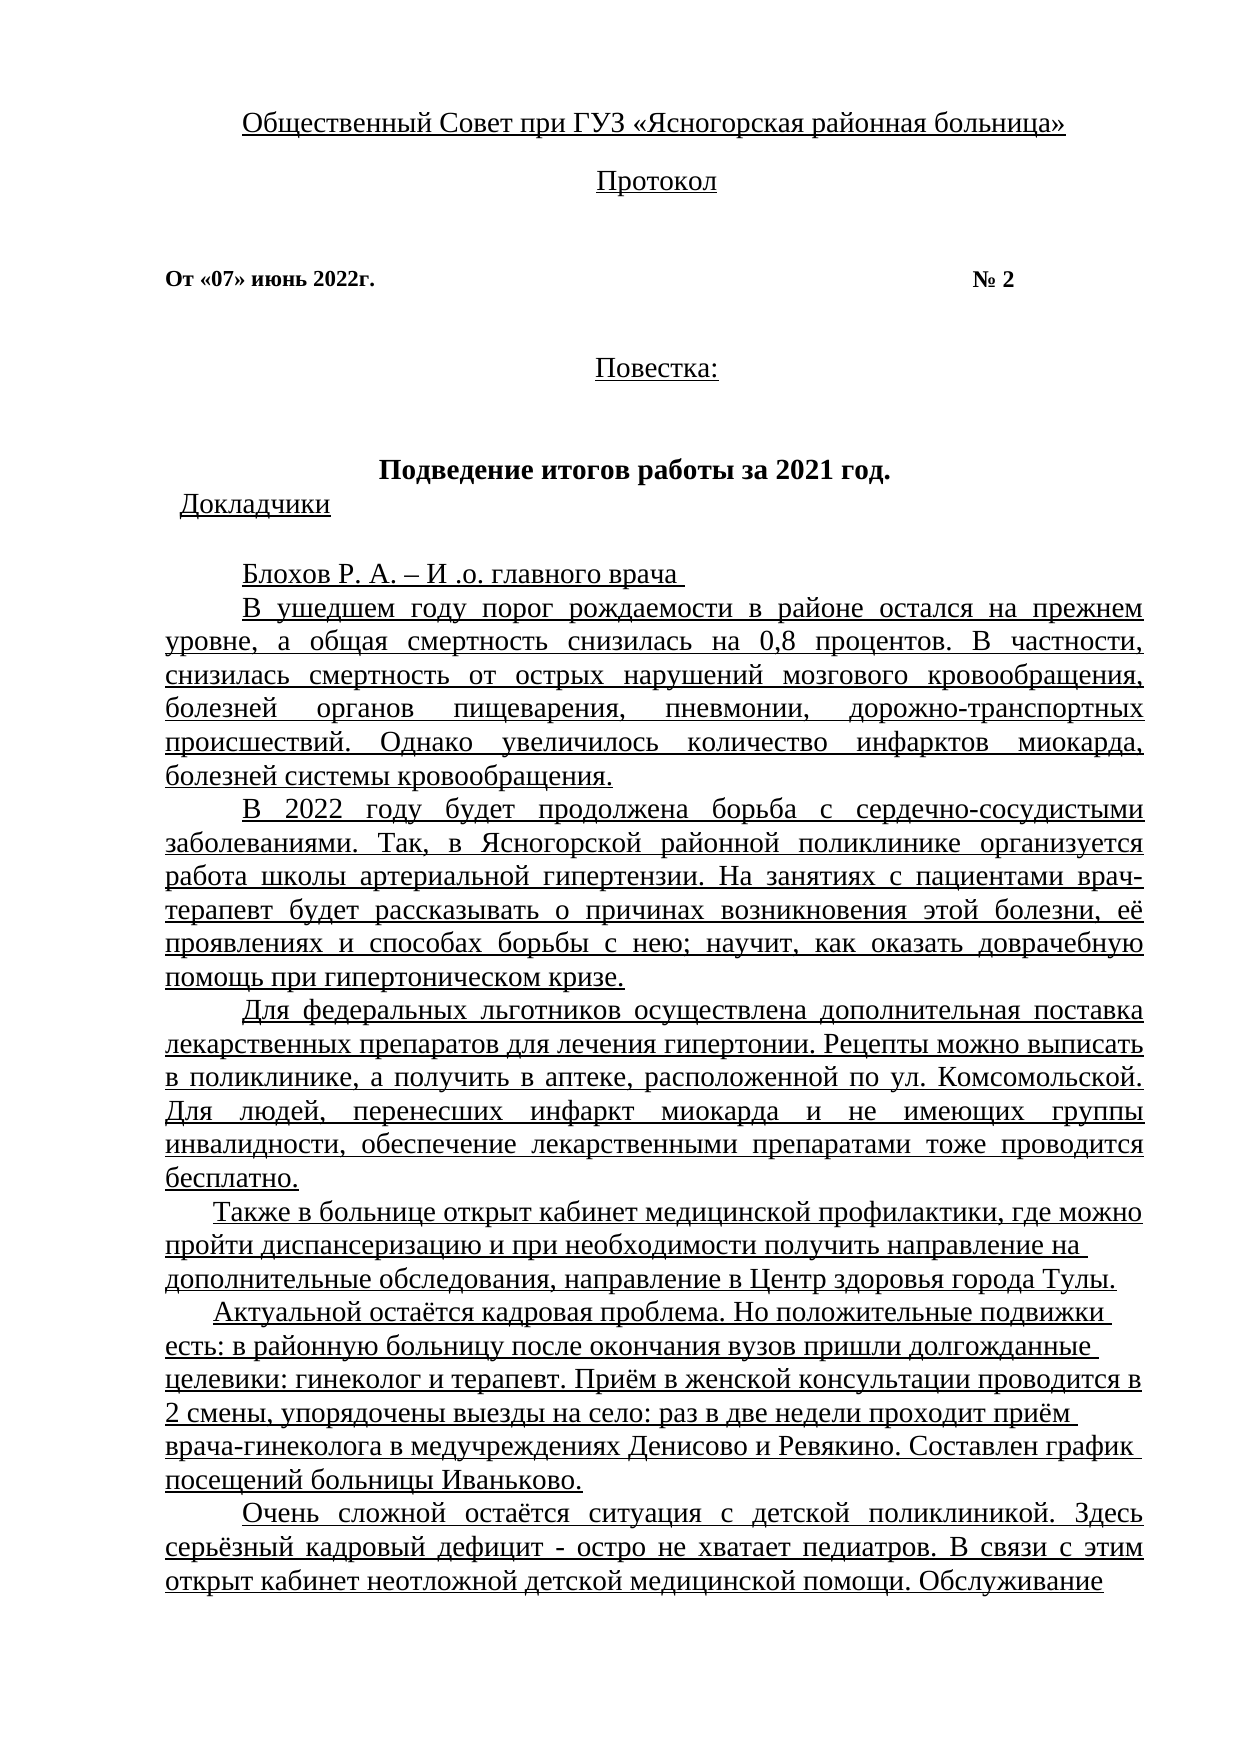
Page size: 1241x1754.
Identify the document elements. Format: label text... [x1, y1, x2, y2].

text В 2022 году будет продолжена борьба с сердечно-сосудистыми заболеваниями. Так, в Ясногорской районной поликлинике организуется работа школы артериальной гипертензии. На занятиях с пациентами врач- терапевт будет рассказывать о причинах возникновения этой болезни, её проявлениях и способах борьбы с нею; научит, как оказать доврачебную помощь при гипертоническом кризе. [165, 889, 1144, 921]
text Очень сложной остаётся ситуация с детской поликлиникой. Здесь серьёзный кадровый дефицит - остро не хватает педиатров. В связи с этим открыт кабинет неотложной детской медицинской помощи. Обслуживание [165, 1560, 1144, 1597]
text Для федеральных льготников осуществлена дополнительная поставка лекарственных препаратов для лечения гипертонии. Рецепты можно выписать в поликлинике, а получить в аптеке, расположенной по ул. Комсомольской. Для людей, перенесших инфаркт миокарда и не имеющих группы инвалидности, обеспечение лекарственными препаратами тоже проводится бесплатно. [165, 1057, 1144, 1089]
text Для федеральных льготников осуществлена дополнительная поставка лекарственных препаратов для лечения гипертонии. Рецепты можно выписать в поликлинике, а получить в аптеке, расположенной по ул. Комсомольской. Для людей, перенесших инфаркт миокарда и не имеющих группы инвалидности, обеспечение лекарственными препаратами тоже проводится бесплатно. [165, 1090, 1144, 1122]
text В ушедшем году порог рождаемости в районе остался на прежнем уровне, а общая смертность снизилась на 0,8 процентов. В частности, снизилась смертность от острых нарушений мозгового кровообращения, болезней органов пищеварения, пневмонии, дорожно-транспортных происшествий. Однако увеличилось количество инфарктов миокарда, болезней системы кровообращения. [165, 591, 1144, 653]
text В 2022 году будет продолжена борьба с сердечно-сосудистыми заболеваниями. Так, в Ясногорской районной поликлинике организуется работа школы артериальной гипертензии. На занятиях с пациентами врач- терапевт будет рассказывать о причинах возникновения этой болезни, её проявлениях и способах борьбы с нею; научит, как оказать доврачебную помощь при гипертоническом кризе. [165, 956, 1144, 993]
text Для федеральных льготников осуществлена дополнительная поставка лекарственных препаратов для лечения гипертонии. Рецепты можно выписать в поликлинике, а получить в аптеке, расположенной по ул. Комсомольской. Для людей, перенесших инфаркт миокарда и не имеющих группы инвалидности, обеспечение лекарственными препаратами тоже проводится бесплатно. [165, 1124, 1144, 1156]
text В ушедшем году порог рождаемости в районе остался на прежнем уровне, а общая смертность снизилась на 0,8 процентов. В частности, снизилась смертность от острых нарушений мозгового кровообращения, болезней органов пищеварения, пневмонии, дорожно-транспортных происшествий. Однако увеличилось количество инфарктов миокарда, болезней системы кровообращения. [165, 654, 1144, 686]
text В 2022 году будет продолжена борьба с сердечно-сосудистыми заболеваниями. Так, в Ясногорской районной поликлинике организуется работа школы артериальной гипертензии. На занятиях с пациентами врач- терапевт будет рассказывать о причинах возникновения этой болезни, её проявлениях и способах борьбы с нею; научит, как оказать доврачебную помощь при гипертоническом кризе. [165, 923, 1144, 954]
text Общественный Совет при ГУЗ «Ясногорская районная больница» [165, 109, 1144, 138]
text Докладчики [179, 490, 330, 515]
text Протокол [169, 167, 1144, 196]
text В ушедшем году порог рождаемости в районе остался на прежнем уровне, а общая смертность снизилась на 0,8 процентов. В частности, снизилась смертность от острых нарушений мозгового кровообращения, болезней органов пищеварения, пневмонии, дорожно-транспортных происшествий. Однако увеличилось количество инфарктов миокарда, болезней системы кровообращения. [165, 721, 1144, 753]
text Актуальной остаётся кадровая проблема. Но положительные подвижки есть: в районную больницу после окончания вузов пришли долгожданные целевики: гинеколог и терапевт. Приём в женской консультации проводится в 2 смены, упорядочены выезды на село: раз в две недели проходит приём врача-гинеколога в медучреждениях Денисово и Ревякино. Составлен график посещений больницы Иваньково. [165, 1295, 1144, 1496]
text От «07» июнь 2022г. [165, 268, 375, 291]
text В 2022 году будет продолжена борьба с сердечно-сосудистыми заболеваниями. Так, в Ясногорской районной поликлинике организуется работа школы артериальной гипертензии. На занятиях с пациентами врач- терапевт будет рассказывать о причинах возникновения этой болезни, её проявлениях и способах борьбы с нею; научит, как оказать доврачебную помощь при гипертоническом кризе. [165, 792, 1144, 854]
text Блохов Р. А. – И .о. главного врача [165, 557, 1144, 591]
text Очень сложной остаётся ситуация с детской поликлиникой. Здесь серьёзный кадровый дефицит - остро не хватает педиатров. В связи с этим открыт кабинет неотложной детской медицинской помощи. Обслуживание [165, 1496, 1144, 1558]
text Подведение итогов работы за 2021 год. [165, 456, 1105, 486]
text Для федеральных льготников осуществлена дополнительная поставка лекарственных препаратов для лечения гипертонии. Рецепты можно выписать в поликлинике, а получить в аптеке, расположенной по ул. Комсомольской. Для людей, перенесших инфаркт миокарда и не имеющих группы инвалидности, обеспечение лекарственными препаратами тоже проводится бесплатно. [165, 993, 1144, 1055]
text В 2022 году будет продолжена борьба с сердечно-сосудистыми заболеваниями. Так, в Ясногорской районной поликлинике организуется работа школы артериальной гипертензии. На занятиях с пациентами врач- терапевт будет рассказывать о причинах возникновения этой болезни, её проявлениях и способах борьбы с нею; научит, как оказать доврачебную помощь при гипертоническом кризе. [165, 855, 1144, 887]
text Повестка: [169, 354, 1144, 384]
text Для федеральных льготников осуществлена дополнительная поставка лекарственных препаратов для лечения гипертонии. Рецепты можно выписать в поликлинике, а получить в аптеке, расположенной по ул. Комсомольской. Для людей, перенесших инфаркт миокарда и не имеющих группы инвалидности, обеспечение лекарственными препаратами тоже проводится бесплатно. [165, 1157, 1144, 1194]
text В ушедшем году порог рождаемости в районе остался на прежнем уровне, а общая смертность снизилась на 0,8 процентов. В частности, снизилась смертность от острых нарушений мозгового кровообращения, болезней органов пищеварения, пневмонии, дорожно-транспортных происшествий. Однако увеличилось количество инфарктов миокарда, болезней системы кровообращения. [165, 755, 1144, 792]
text №2 [972, 268, 1015, 292]
text Также в больнице открыт кабинет медицинской профилактики, где можно пройти диспансеризацию и при необходимости получить направление на дополнительные обследования, направление в Центр здоровья города Тулы. [165, 1194, 1144, 1295]
text В ушедшем году порог рождаемости в районе остался на прежнем уровне, а общая смертность снизилась на 0,8 процентов. В частности, снизилась смертность от острых нарушений мозгового кровообращения, болезней органов пищеварения, пневмонии, дорожно-транспортных происшествий. Однако увеличилось количество инфарктов миокарда, болезней системы кровообращения. [165, 688, 1144, 720]
